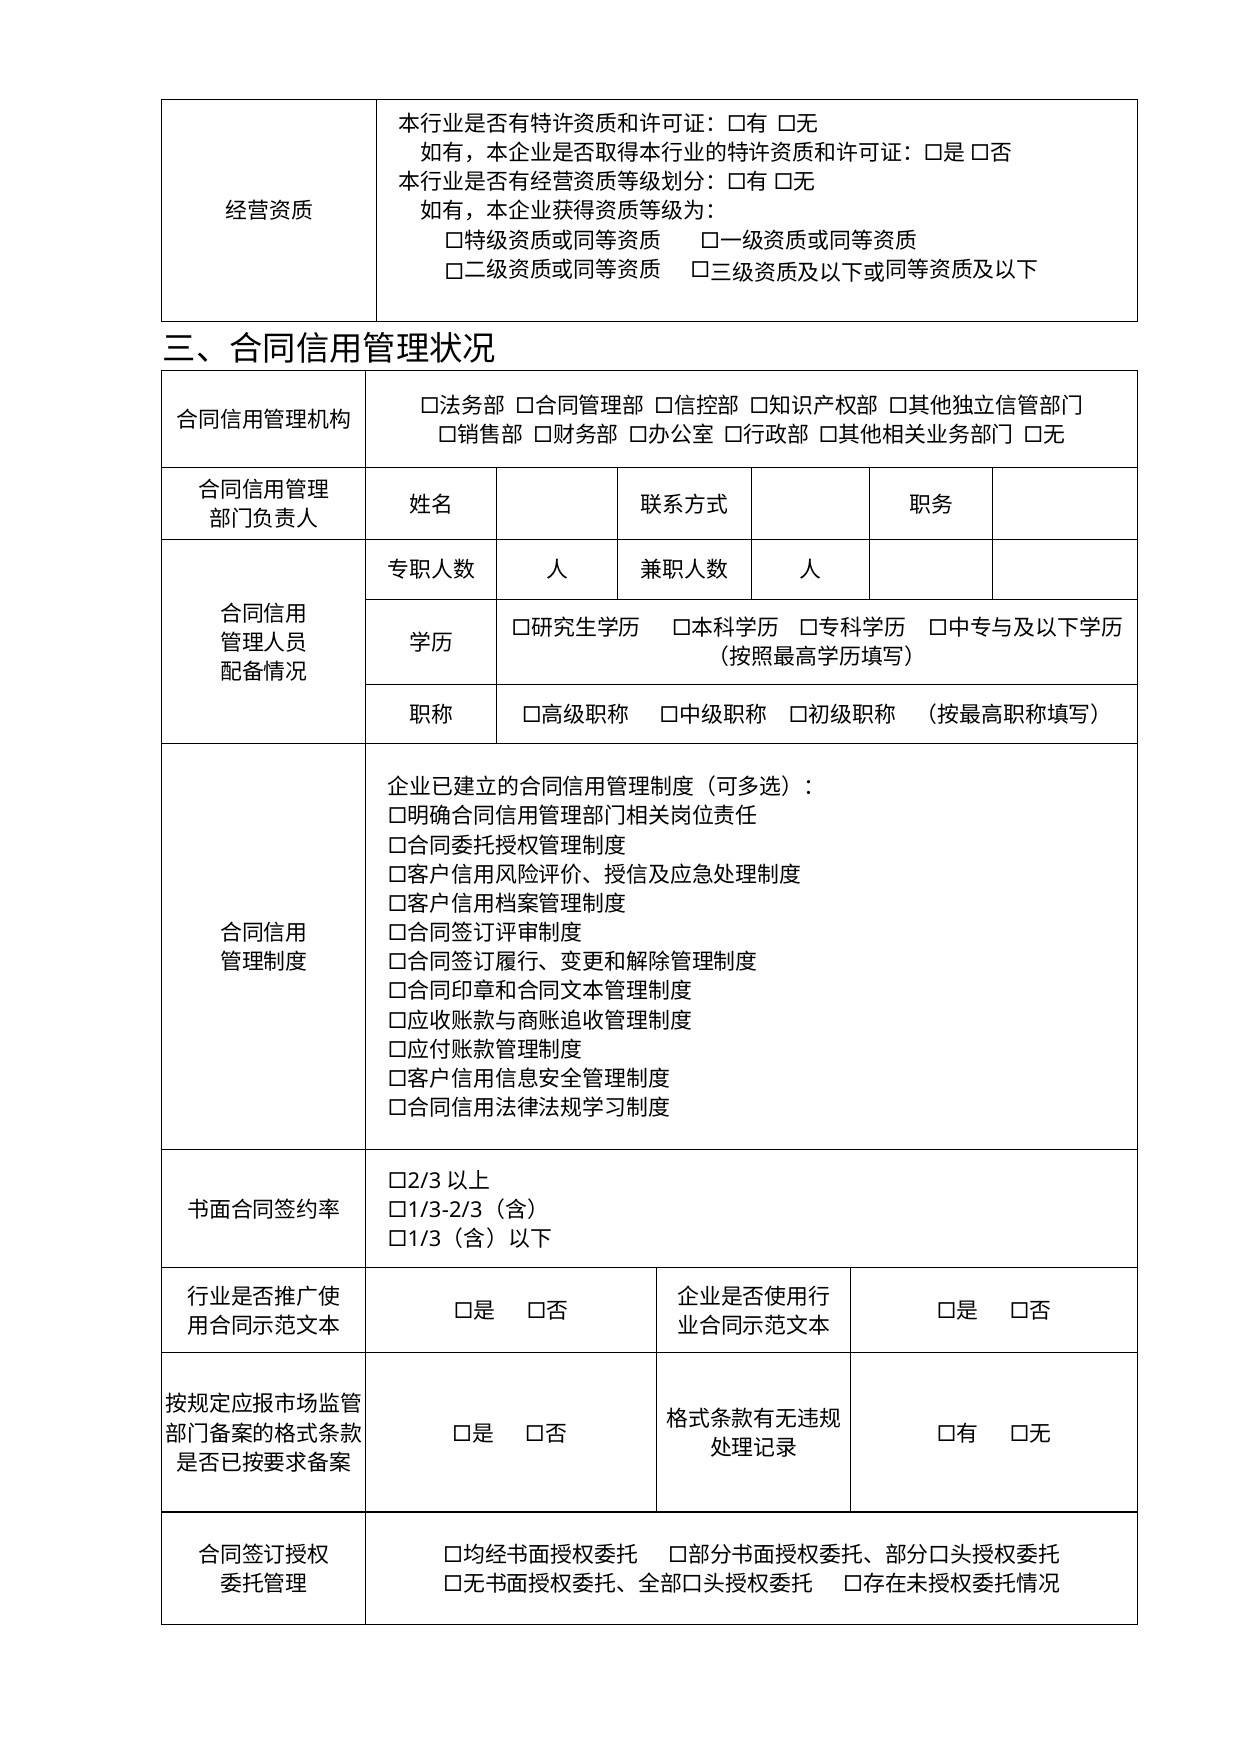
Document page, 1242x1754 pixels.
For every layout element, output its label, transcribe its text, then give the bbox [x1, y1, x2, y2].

table_cell 按规定应报市场监管部门备案的格式条款是否已按要求备案 [162, 1353, 365, 1511]
table_cell 专职人数 [366, 540, 496, 598]
table_cell 经营资质 [162, 100, 376, 321]
table_cell 是 否 [366, 1268, 656, 1352]
table_cell 企业是否使用行 业合同示范文本 [657, 1268, 850, 1352]
table_cell 姓名 [366, 468, 496, 539]
text 三、合同信用管理状况 [162, 322, 1150, 370]
table_cell 职称 [366, 685, 496, 743]
table_cell 高级职称 中级职称 初级职称 （按最高职称填写） [497, 685, 1137, 743]
table_cell 人 [497, 540, 617, 598]
table_cell [993, 468, 1137, 539]
table_cell 联系方式 [618, 468, 751, 539]
table_cell 职务 [870, 468, 992, 539]
table_cell [497, 468, 617, 539]
table_cell 合同信用管理 部门负责人 [162, 468, 365, 539]
table_cell 企业已建立的合同信用管理制度（可多选）： 明确合同信用管理部门相关岗位责任 合同委托授权管理制度 客户信用风险评价、授信及应急处理制度 客户信用档案管理制度 合同签订评审制度 合同签订履行、变更和解除管理制度 合同印章和合同文本管理制度 应收账款与商账追收管理制度 应付账款管理制度 客户信用信息安全管理制度 合同信用法律法规学习制度 [366, 744, 1137, 1149]
table_cell [752, 468, 869, 539]
table_cell 是 否 [851, 1268, 1137, 1352]
table_cell [870, 540, 992, 598]
table_cell 是 否 [366, 1353, 656, 1511]
table_cell 行业是否推广使 用合同示范文本 [162, 1268, 365, 1352]
table_cell 本行业是否有特许资质和许可证：有 无 如有，本企业是否取得本行业的特许资质和许可证：是 否 本行业是否有经营资质等级划分：有 无 如有，本企业获得资质等级为： 特级资质或同等资质 一级资质或同等资质 二级资质或同等资质 三级资质及以下或同等资质及以下 [377, 100, 1137, 321]
table_cell 合同签订授权 委托管理 [162, 1513, 365, 1624]
table_cell 2/3以上 1/3-2/3（含） 1/3（含）以下 [366, 1150, 1137, 1267]
table_cell 兼职人数 [618, 540, 751, 598]
table_cell 均经书面授权委托 部分书面授权委托、部分口头授权委托 无书面授权委托、全部口头授权委托 存在未授权委托情况 [366, 1513, 1137, 1624]
table_cell 人 [752, 540, 869, 598]
table_cell 合同信用 管理制度 [162, 744, 365, 1149]
table_cell 格式条款有无违规处理记录 [657, 1353, 850, 1511]
table_cell 合同信用 管理人员 配备情况 [162, 540, 365, 743]
table_header 合同信用管理机构 [162, 371, 365, 467]
table_header 法务部 合同管理部 信控部 知识产权部 其他独立信管部门 销售部 财务部 办公室 行政部 其他相关业务部门 无 [366, 371, 1137, 467]
table_cell 有 无 [851, 1353, 1137, 1511]
table_cell 研究生学历 本科学历 专科学历 中专与及以下学历 （按照最高学历填写） [497, 600, 1137, 683]
table_cell 学历 [366, 600, 496, 683]
table_cell 书面合同签约率 [162, 1150, 365, 1267]
table_cell [993, 540, 1137, 598]
